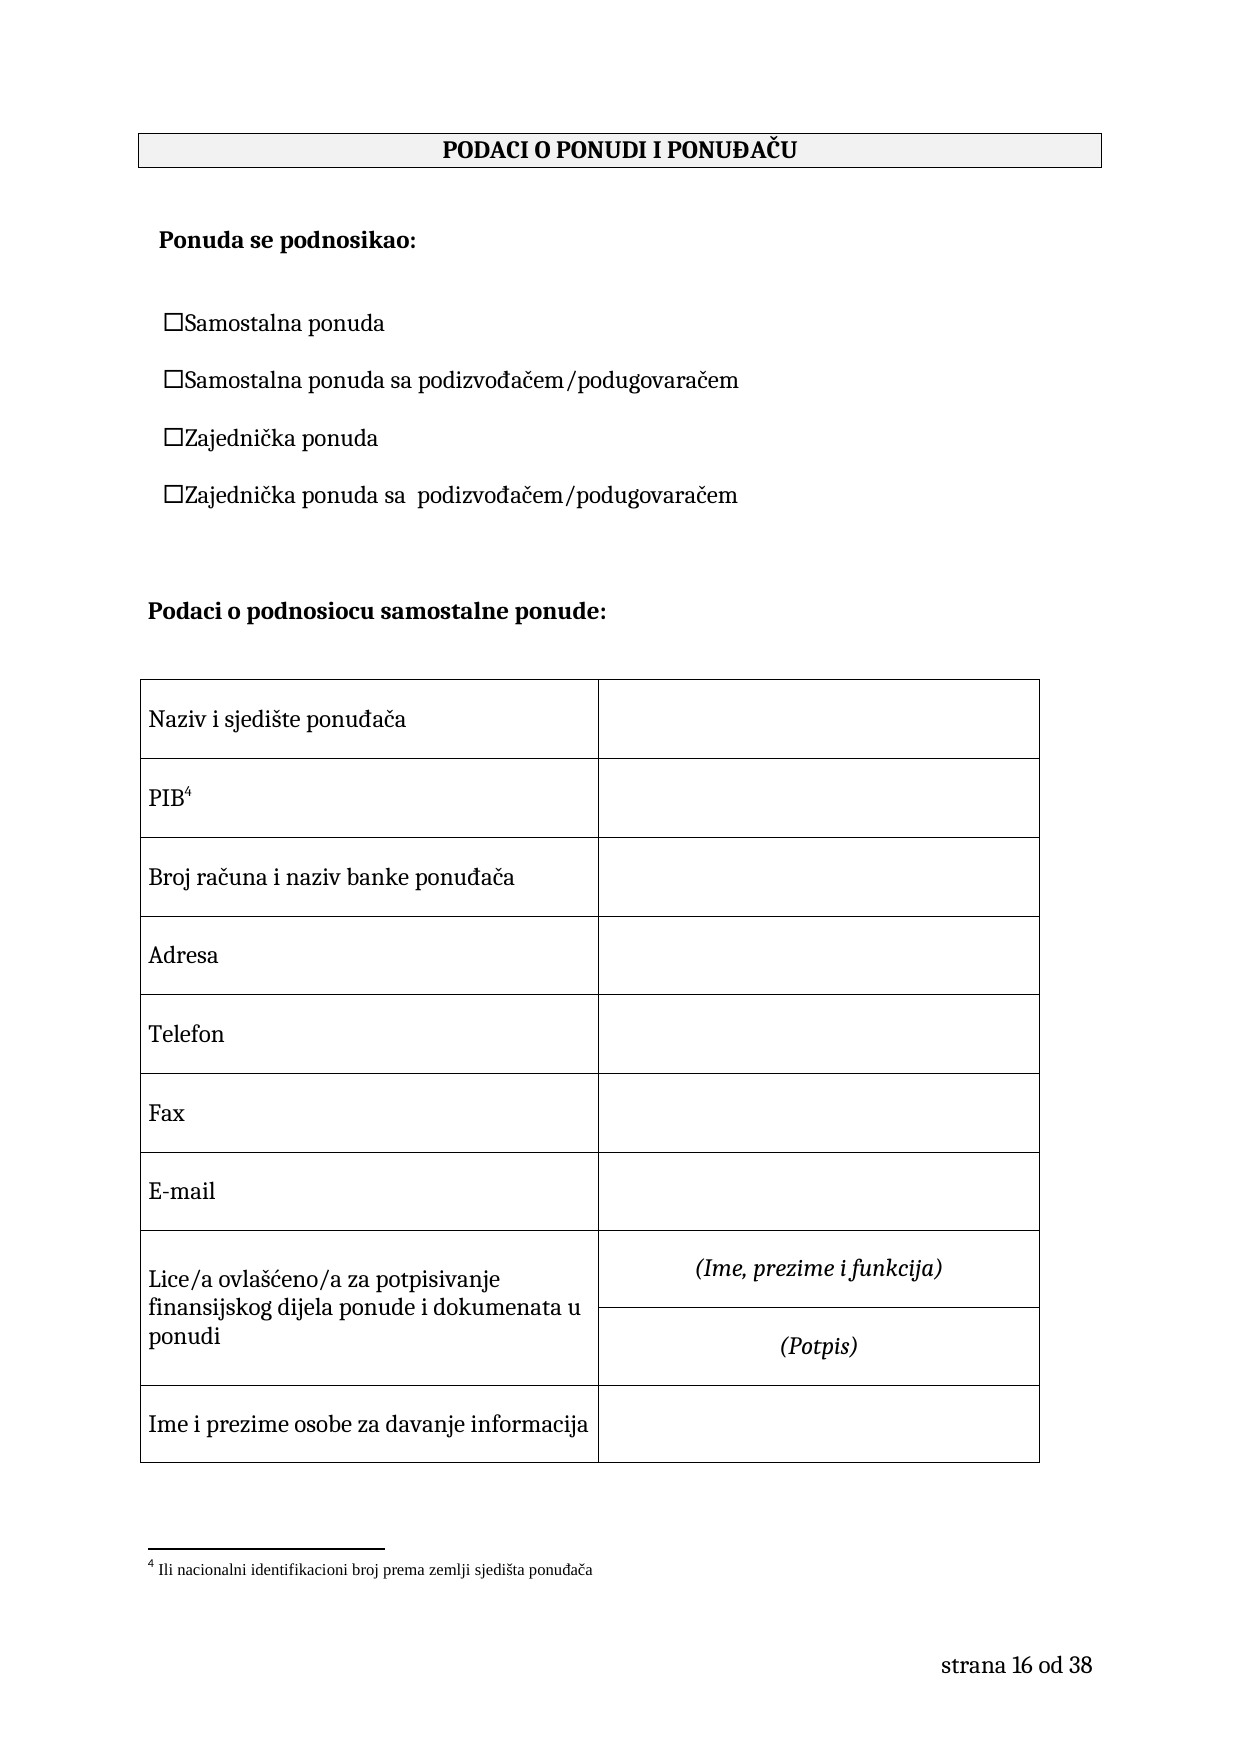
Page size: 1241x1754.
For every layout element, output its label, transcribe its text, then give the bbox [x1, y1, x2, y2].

table_cell Fax [141, 1074, 598, 1152]
subtitle PODACI O PONUDI I PONUĐAČU [139, 134, 1101, 167]
table_header [599, 680, 1039, 758]
text Samostalna ponuda [162, 309, 1092, 337]
table_cell (Ime, prezime i funkcija) [599, 1231, 1039, 1307]
table_cell [599, 838, 1039, 916]
table_cell Broj računa i naziv banke ponuđača [141, 838, 598, 916]
table_cell Telefon [141, 995, 598, 1073]
table_cell [599, 1153, 1039, 1229]
table_cell [599, 759, 1039, 837]
text Ponuda se podnosikao: [148, 226, 1092, 255]
table_header Naziv i sjedište ponuđača [141, 680, 598, 758]
table_cell Adresa [141, 917, 598, 994]
table_cell (Potpis) [599, 1308, 1039, 1385]
table_cell [599, 995, 1039, 1073]
text Samostalna ponuda sa podizvođačem/podugovaračem [162, 366, 1092, 395]
text Podaci o podnosiocu samostalne ponude: [148, 597, 1092, 626]
table_cell [599, 1074, 1039, 1152]
text Zajednička ponuda [162, 424, 1092, 452]
table_cell [599, 917, 1039, 994]
table_cell Lice/a ovlašćeno/a za potpisivanje finansijskog dijela ponude i dokumenata u ponudi [141, 1231, 598, 1385]
table_cell PIB [141, 759, 598, 837]
table_cell [599, 1386, 1039, 1462]
table_cell Ime i prezime osobe za davanje informacija [141, 1386, 598, 1462]
table_cell E-mail [141, 1153, 598, 1229]
text Zajednička ponuda sa podizvođačem/podugovaračem [162, 481, 1092, 510]
